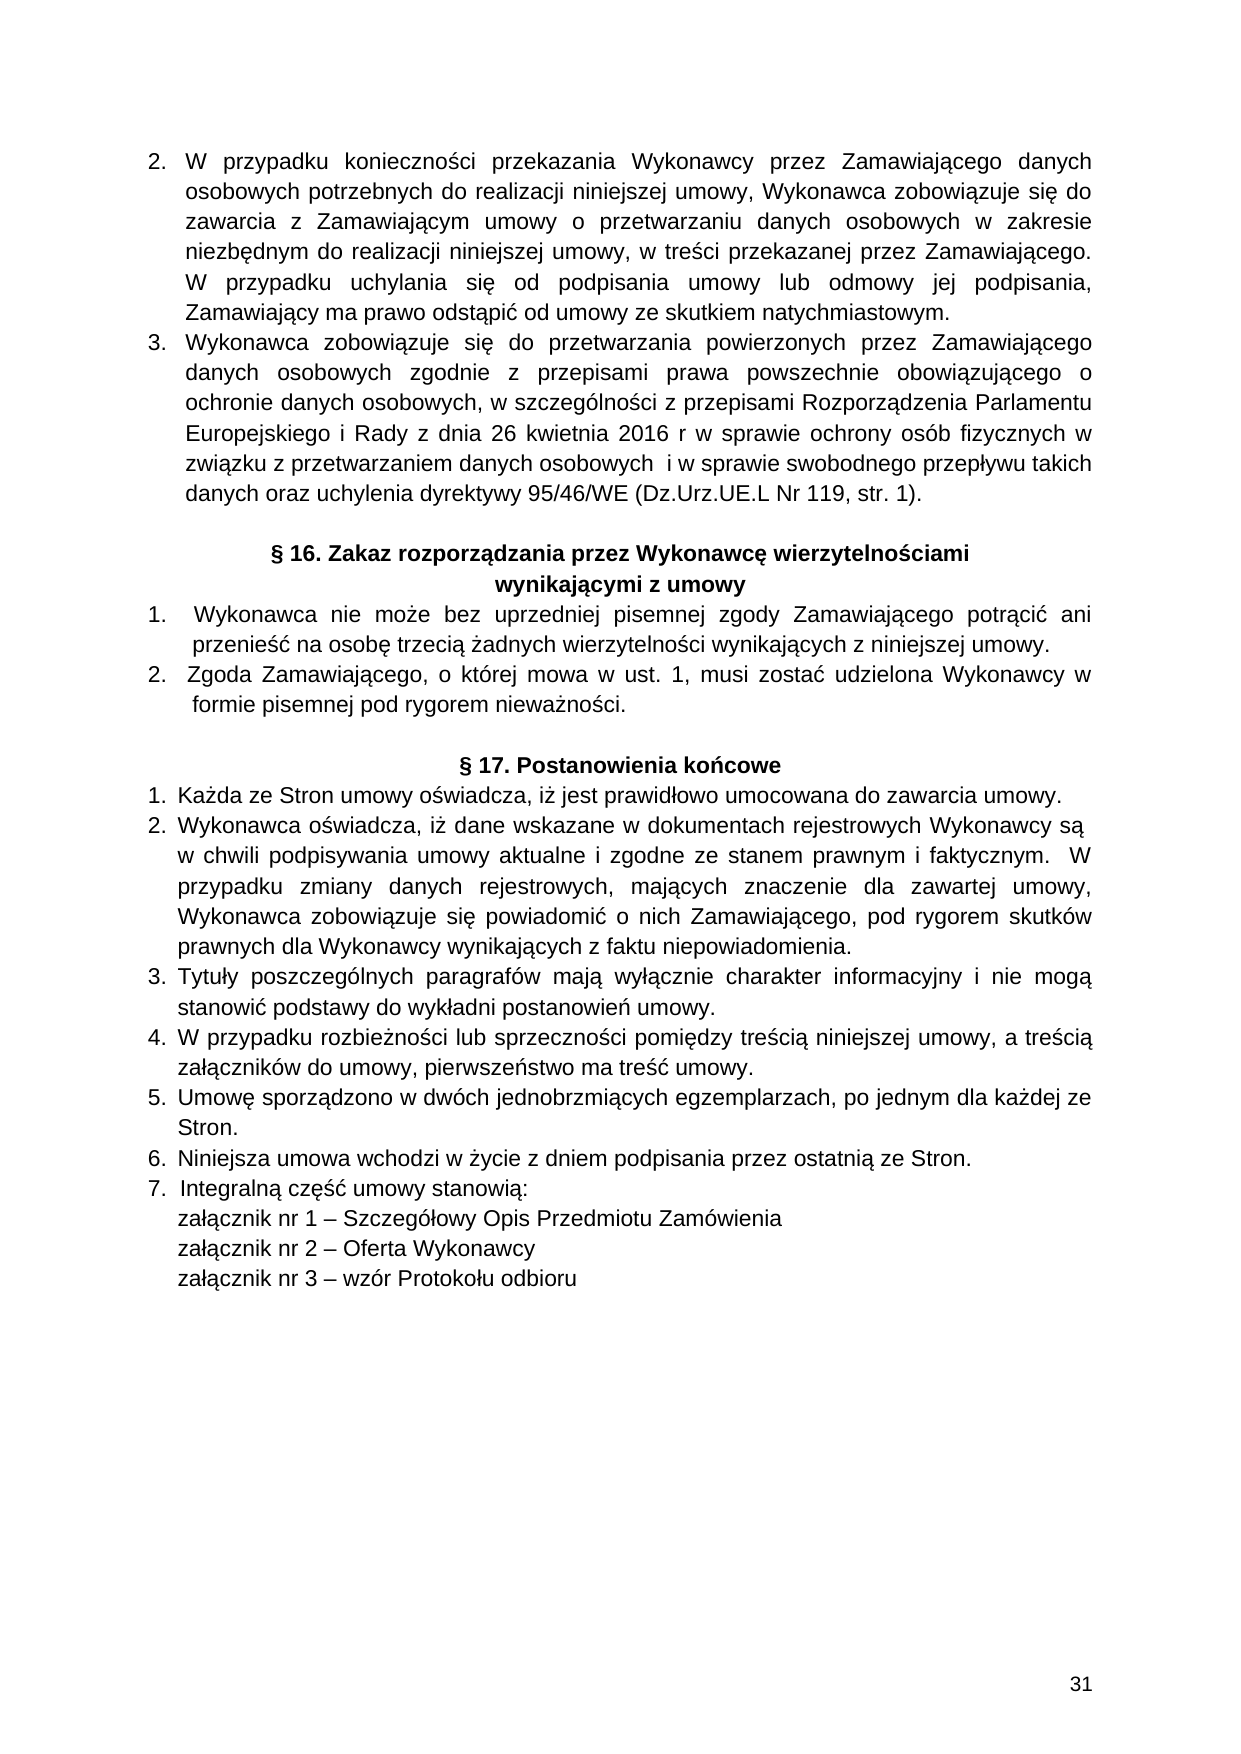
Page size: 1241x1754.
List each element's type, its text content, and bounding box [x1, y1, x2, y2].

text 7. Integralną część umowy stanowią: [148, 1175, 1092, 1201]
text 1. Wykonawca nie może bez uprzedniej pisemnej zgody Zamawiającego potrącić ani przenieść na osobę trzecią żadnych wierzytelności wynikających z niniejszej umowy. [148, 601, 1092, 657]
list Tytuły poszczególnych paragrafów mają wyłącznie charakter informacyjny i nie mogą stanowić podstawy do wykładni postanowień umowy. [148, 963, 1092, 1020]
text załącznik nr 3 – wzór Protokołu odbioru [177, 1265, 1092, 1292]
text załącznik nr 2 – Oferta Wykonawcy [177, 1235, 1092, 1262]
list W przypadku konieczności przekazania Wykonawcy przez Zamawiającego danych osobowych potrzebnych do realizacji niniejszej umowy, Wykonawca zobowiązuje się do zawarcia z Zamawiającym umowy o przetwarzaniu danych osobowych w zakresie niezbędnym do realizacji niniejszej umowy, w treści przekazanej przez Zamawiającego. W przypadku uchylania się od podpisania umowy lub odmowy jej podpisania, Zamawiający ma prawo odstąpić od umowy ze skutkiem natychmiastowym. [148, 148, 1092, 325]
list Umowę sporządzono w dwóch jednobrzmiących egzemplarzach, po jednym dla każdej ze Stron. [148, 1084, 1092, 1141]
text załącznik nr 1 – Szczegółowy Opis Przedmiotu Zamówienia [177, 1205, 1092, 1231]
list Niniejsza umowa wchodzi w życie z dniem podpisania przez ostatnią ze Stron. [148, 1144, 1092, 1171]
list Wykonawca oświadcza, iż dane wskazane w dokumentach rejestrowych Wykonawcy są w chwili podpisywania umowy aktualne i zgodne ze stanem prawnym i faktycznym. W przypadku zmiany danych rejestrowych, mających znaczenie dla zawartej umowy, Wykonawca zobowiązuje się powiadomić o nich Zamawiającego, pod rygorem skutków prawnych dla Wykonawcy wynikających z faktu niepowiadomienia. [148, 812, 1092, 959]
list W przypadku rozbieżności lub sprzeczności pomiędzy treścią niniejszej umowy, a treścią załączników do umowy, pierwszeństwo ma treść umowy. [148, 1024, 1092, 1080]
list Wykonawca zobowiązuje się do przetwarzania powierzonych przez Zamawiającego danych osobowych zgodnie z przepisami prawa powszechnie obowiązującego o ochronie danych osobowych, w szczególności z przepisami Rozporządzenia Parlamentu Europejskiego i Rady z dnia 26 kwietnia 2016 r w sprawie ochrony osób fizycznych w związku z przetwarzaniem danych osobowych i w sprawie swobodnego przepływu takich danych oraz uchylenia dyrektywy 95/46/WE (Dz.Urz.UE.L Nr 119, str. 1). [148, 329, 1092, 506]
list Każda ze Stron umowy oświadcza, iż jest prawidłowo umocowana do zawarcia umowy. [148, 782, 1092, 808]
text § 17. Postanowienia końcowe [148, 752, 1092, 778]
text 2. Zgoda Zamawiającego, o której mowa w ust. 1, musi zostać udzielona Wykonawcy w formie pisemnej pod rygorem nieważności. [148, 661, 1092, 718]
text § 16. Zakaz rozporządzania przez Wykonawcę wierzytelnościami wynikającymi z umowy [148, 540, 1092, 597]
